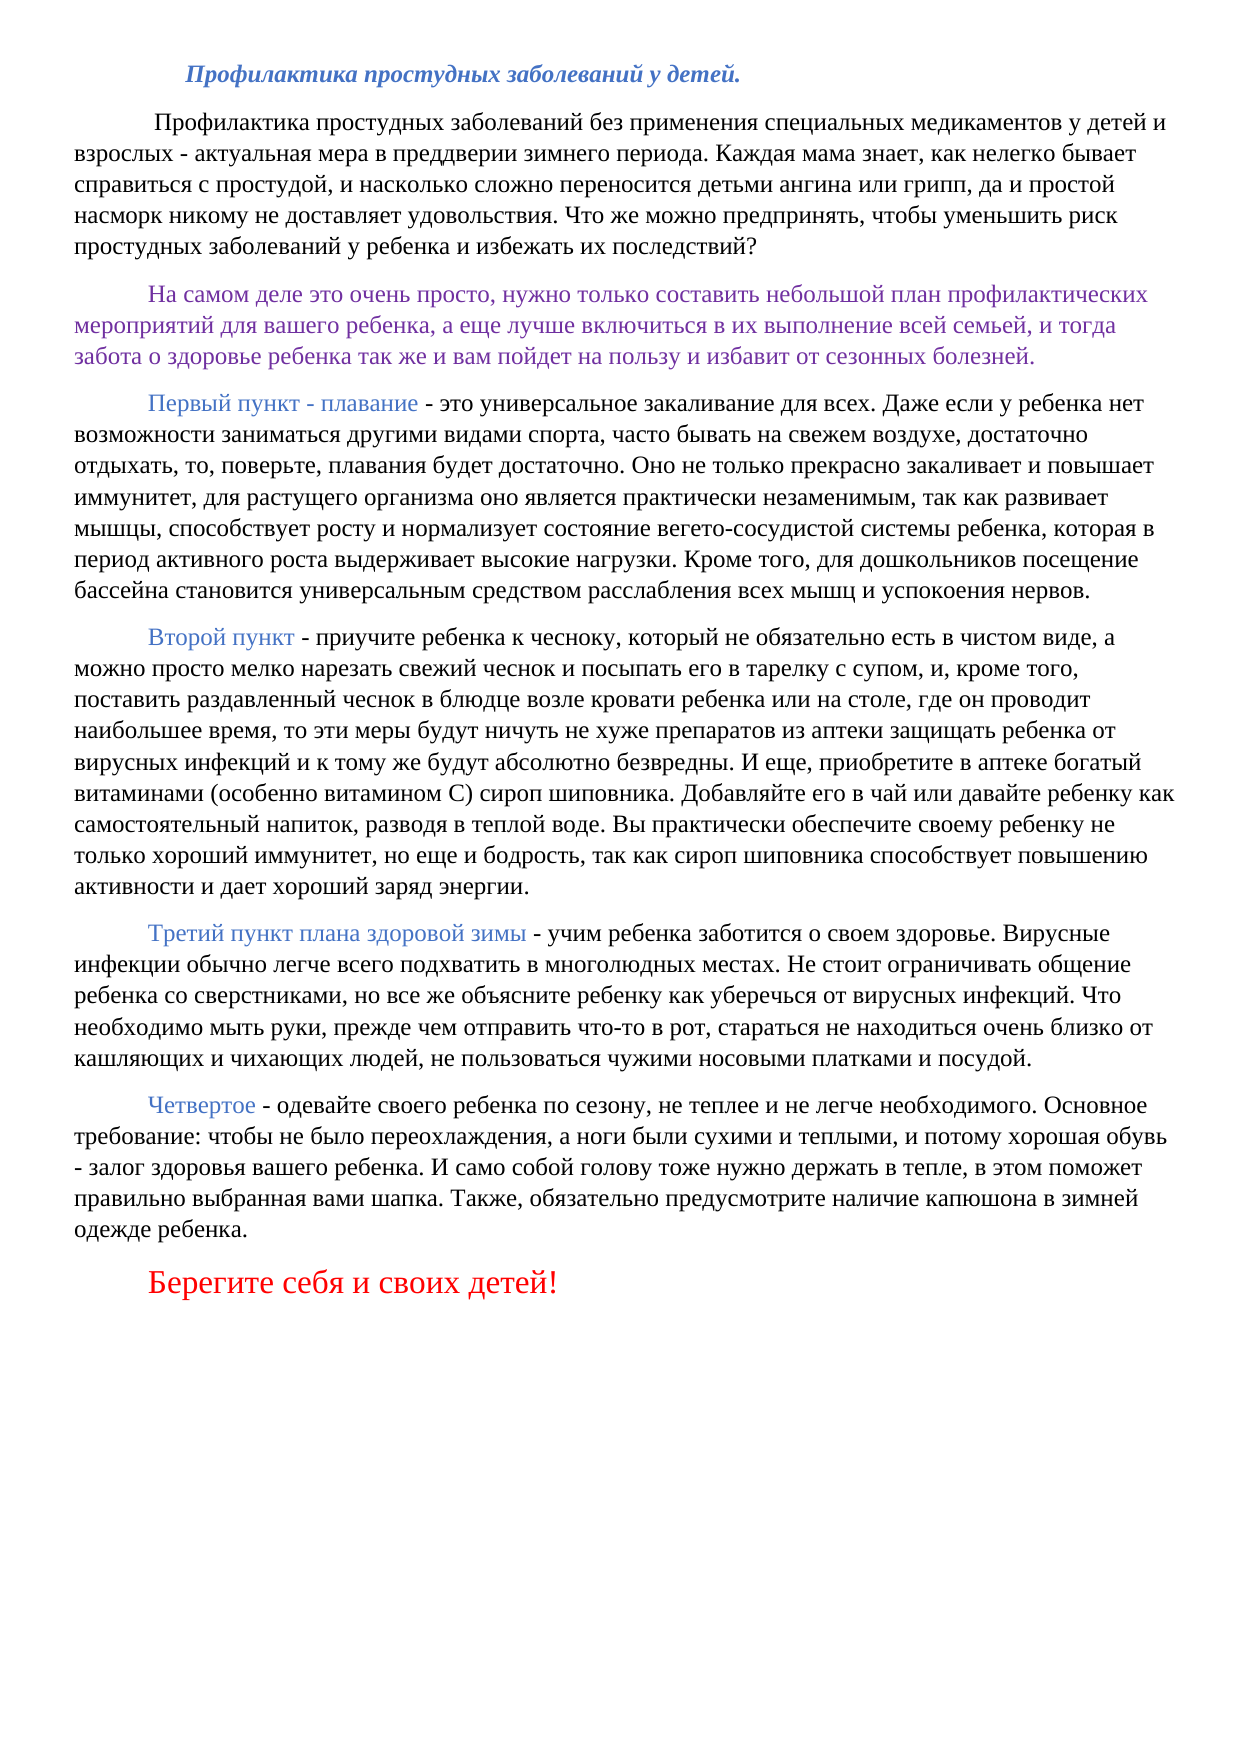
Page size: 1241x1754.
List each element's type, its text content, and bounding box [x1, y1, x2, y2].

text Берегите себя и своих детей! [74, 1262, 1181, 1301]
text Профилактика простудных заболеваний без применения специальных медикаментов у детей и взрослых - актуальная мера в преддверии зимнего периода. Каждая мама знает, как нелегко бывает справиться с простудой, и насколько сложно переносится детьми ангина или грипп, да и простой насморк никому не доставляет удовольствия. Что же можно предпринять, чтобы уменьшить риск простудных заболеваний у ребенка и избежать их последствий? [74, 107, 1181, 260]
text Первый пункт - плавание - это универсальное закаливание для всех. Даже если у ребенка нет возможности заниматься другими видами спорта, часто бывать на свежем воздухе, достаточно отдыхать, то, поверьте, плавания будет достаточно. Оно не только прекрасно закаливает и повышает иммунитет, для растущего организма оно является практически незаменимым, так как развивает мышцы, способствует росту и нормализует состояние вегето-сосудистой системы ребенка, которая в период активного роста выдерживает высокие нагрузки. Кроме того, для дошкольников посещение бассейна становится универсальным средством расслабления всех мышц и успокоения нервов. [74, 388, 1181, 603]
text Второй пункт - приучите ребенка к чесноку, который не обязательно есть в чистом виде, а можно просто мелко нарезать свежий чеснок и посыпать его в тарелку с супом, и, кроме того, поставить раздавленный чеснок в блюдце возле кровати ребенка или на столе, где он проводит наибольшее время, то эти меры будут ничуть не хуже препаратов из аптеки защищать ребенка от вирусных инфекций и к тому же будут абсолютно безвредны. И еще, приобретите в аптеке богатый витаминами (особенно витамином С) сироп шиповника. Добавляйте его в чай или давайте ребенку как самостоятельный напиток, разводя в теплой воде. Вы практически обеспечите своему ребенку не только хороший иммунитет, но еще и бодрость, так как сироп шиповника способствует повышению активности и дает хороший заряд энергии. [74, 622, 1181, 899]
text Четвертое - одевайте своего ребенка по сезону, не теплее и не легче необходимого. Основное требование: чтобы не было переохлаждения, а ноги были сухими и теплыми, и потому хорошая обувь - залог здоровья вашего ребенка. И само собой голову тоже нужно держать в тепле, в этом поможет правильно выбранная вами шапка. Также, обязательно предусмотрите наличие капюшона в зимней одежде ребенка. [74, 1090, 1181, 1243]
text Третий пункт плана здоровой зимы - учим ребенка заботится о своем здоровье. Вирусные инфекции обычно легче всего подхватить в многолюдных местах. Не стоит ограничивать общение ребенка со сверстниками, но все же объясните ребенку как уберечься от вирусных инфекций. Что необходимо мыть руки, прежде чем отправить что-то в рот, стараться не находиться очень близко от кашляющих и чихающих людей, не пользоваться чужими носовыми платками и посудой. [74, 918, 1181, 1071]
text На самом деле это очень просто, нужно только составить небольшой план профилактических мероприятий для вашего ребенка, а еще лучше включиться в их выполнение всей семьей, и тогда забота о здоровье ребенка так же и вам пойдет на пользу и избавит от сезонных болезней. [74, 279, 1181, 369]
text Профилактика простудных заболеваний у детей. [185, 59, 1181, 88]
